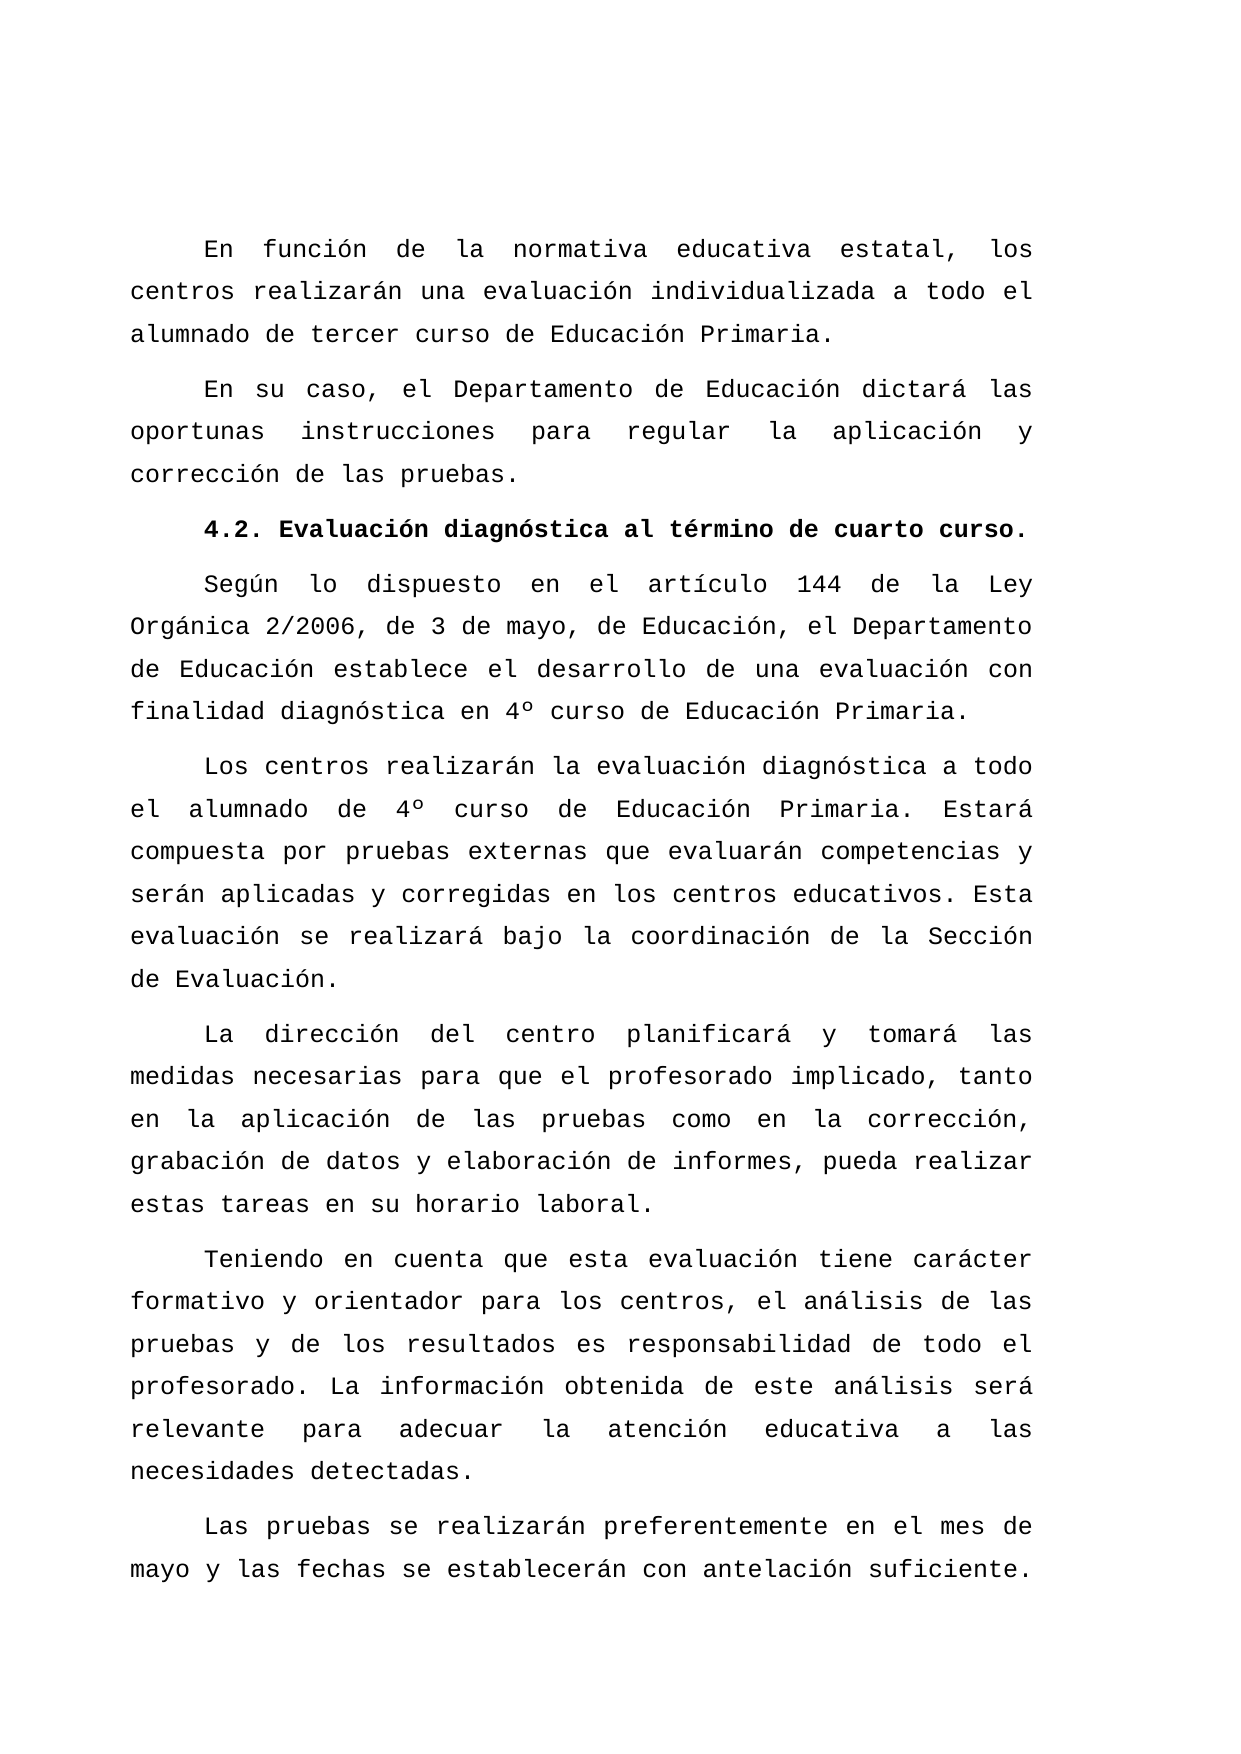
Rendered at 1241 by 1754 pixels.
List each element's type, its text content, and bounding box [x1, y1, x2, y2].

text La dirección del centro planificará y tomará las medidas necesarias para que el profesorado implicado, tanto en la aplicación de las pruebas como en la corrección, grabación de datos y elaboración de informes, pueda realizar estas tareas en su horario laboral. [130, 1021, 1033, 1219]
text En función de la normativa educativa estatal, los centros realizarán una evaluación individualizada a todo el alumnado de tercer curso de Educación Primaria. [130, 236, 1033, 349]
text Teniendo en cuenta que esta evaluación tiene carácter formativo y orientador para los centros, el análisis de las pruebas y de los resultados es responsabilidad de todo el profesorado. La información obtenida de este análisis será relevante para adecuar la atención educativa a las necesidades detectadas. [130, 1246, 1033, 1487]
text 4.2. Evaluación diagnóstica al término de cuarto curso. [130, 516, 1033, 544]
text Los centros realizarán la evaluación diagnóstica a todo el alumnado de 4º curso de Educación Primaria. Estará compuesta por pruebas externas que evaluarán competencias y serán aplicadas y corregidas en los centros educativos. Esta evaluación se realizará bajo la coordinación de la Sección de Evaluación. [130, 754, 1033, 994]
text En su caso, el Departamento de Educación dictará las oportunas instrucciones para regular la aplicación y corrección de las pruebas. [130, 376, 1033, 489]
text Según lo dispuesto en el artículo 144 de la Ley Orgánica 2/2006, de 3 de mayo, de Educación, el Departamento de Educación establece el desarrollo de una evaluación con finalidad diagnóstica en 4º curso de Educación Primaria. [130, 571, 1033, 727]
